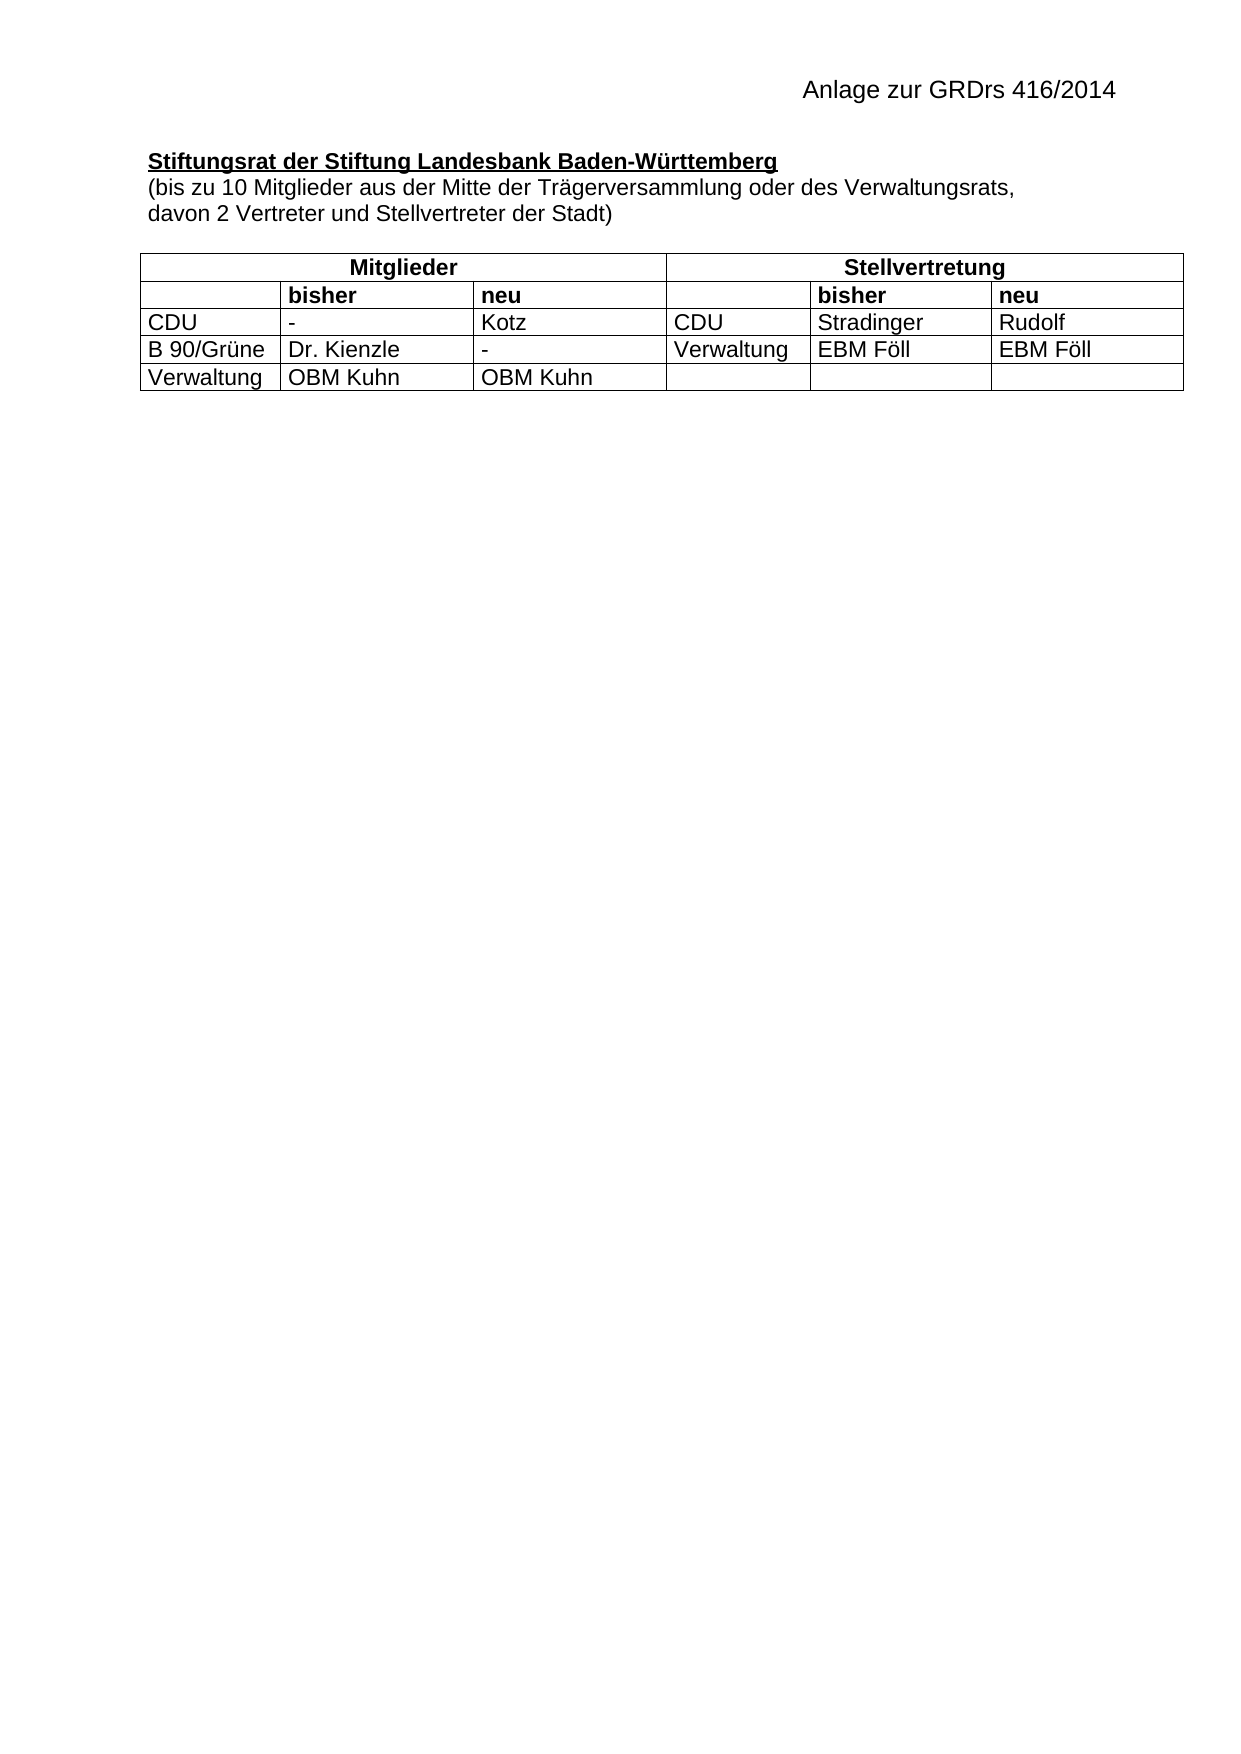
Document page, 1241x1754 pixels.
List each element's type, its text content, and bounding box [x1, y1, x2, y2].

table_cell OBM Kuhn [474, 364, 666, 390]
table_header Mitglieder [141, 254, 666, 281]
table_cell OBM Kuhn [281, 364, 473, 390]
table_cell Rudolf [992, 309, 1183, 335]
table_cell bisher [811, 282, 991, 308]
table_cell Stradinger [811, 309, 991, 335]
table_cell neu [992, 282, 1183, 308]
table_cell - [281, 309, 473, 335]
text (bis zu 10 Mitglieder aus der Mitte der Trägerversammlung oder des Verwaltungsrats, [148, 174, 1116, 200]
text Stiftungsrat der Stiftung Landesbank Baden-Württemberg [148, 148, 1116, 174]
table_cell EBM Föll [992, 336, 1183, 363]
table_cell neu [474, 282, 666, 308]
table_cell Verwaltung [667, 336, 810, 363]
table_header Stellvertretung [667, 254, 1183, 281]
table_cell Verwaltung [141, 364, 280, 390]
table_cell Kotz [474, 309, 666, 335]
table_cell [141, 282, 280, 308]
text davon 2 Vertreter und Stellvertreter der Stadt) [148, 200, 1116, 227]
table_cell CDU [141, 309, 280, 335]
table_cell CDU [667, 309, 810, 335]
table_cell bisher [281, 282, 473, 308]
table_cell B 90/Grüne [141, 336, 280, 363]
table_cell [667, 282, 810, 308]
table_cell EBM Föll [811, 336, 991, 363]
table_cell - [474, 336, 666, 363]
table_cell Dr. Kienzle [281, 336, 473, 363]
table_cell [992, 364, 1183, 390]
table_cell [667, 364, 810, 390]
table_cell [811, 364, 991, 390]
